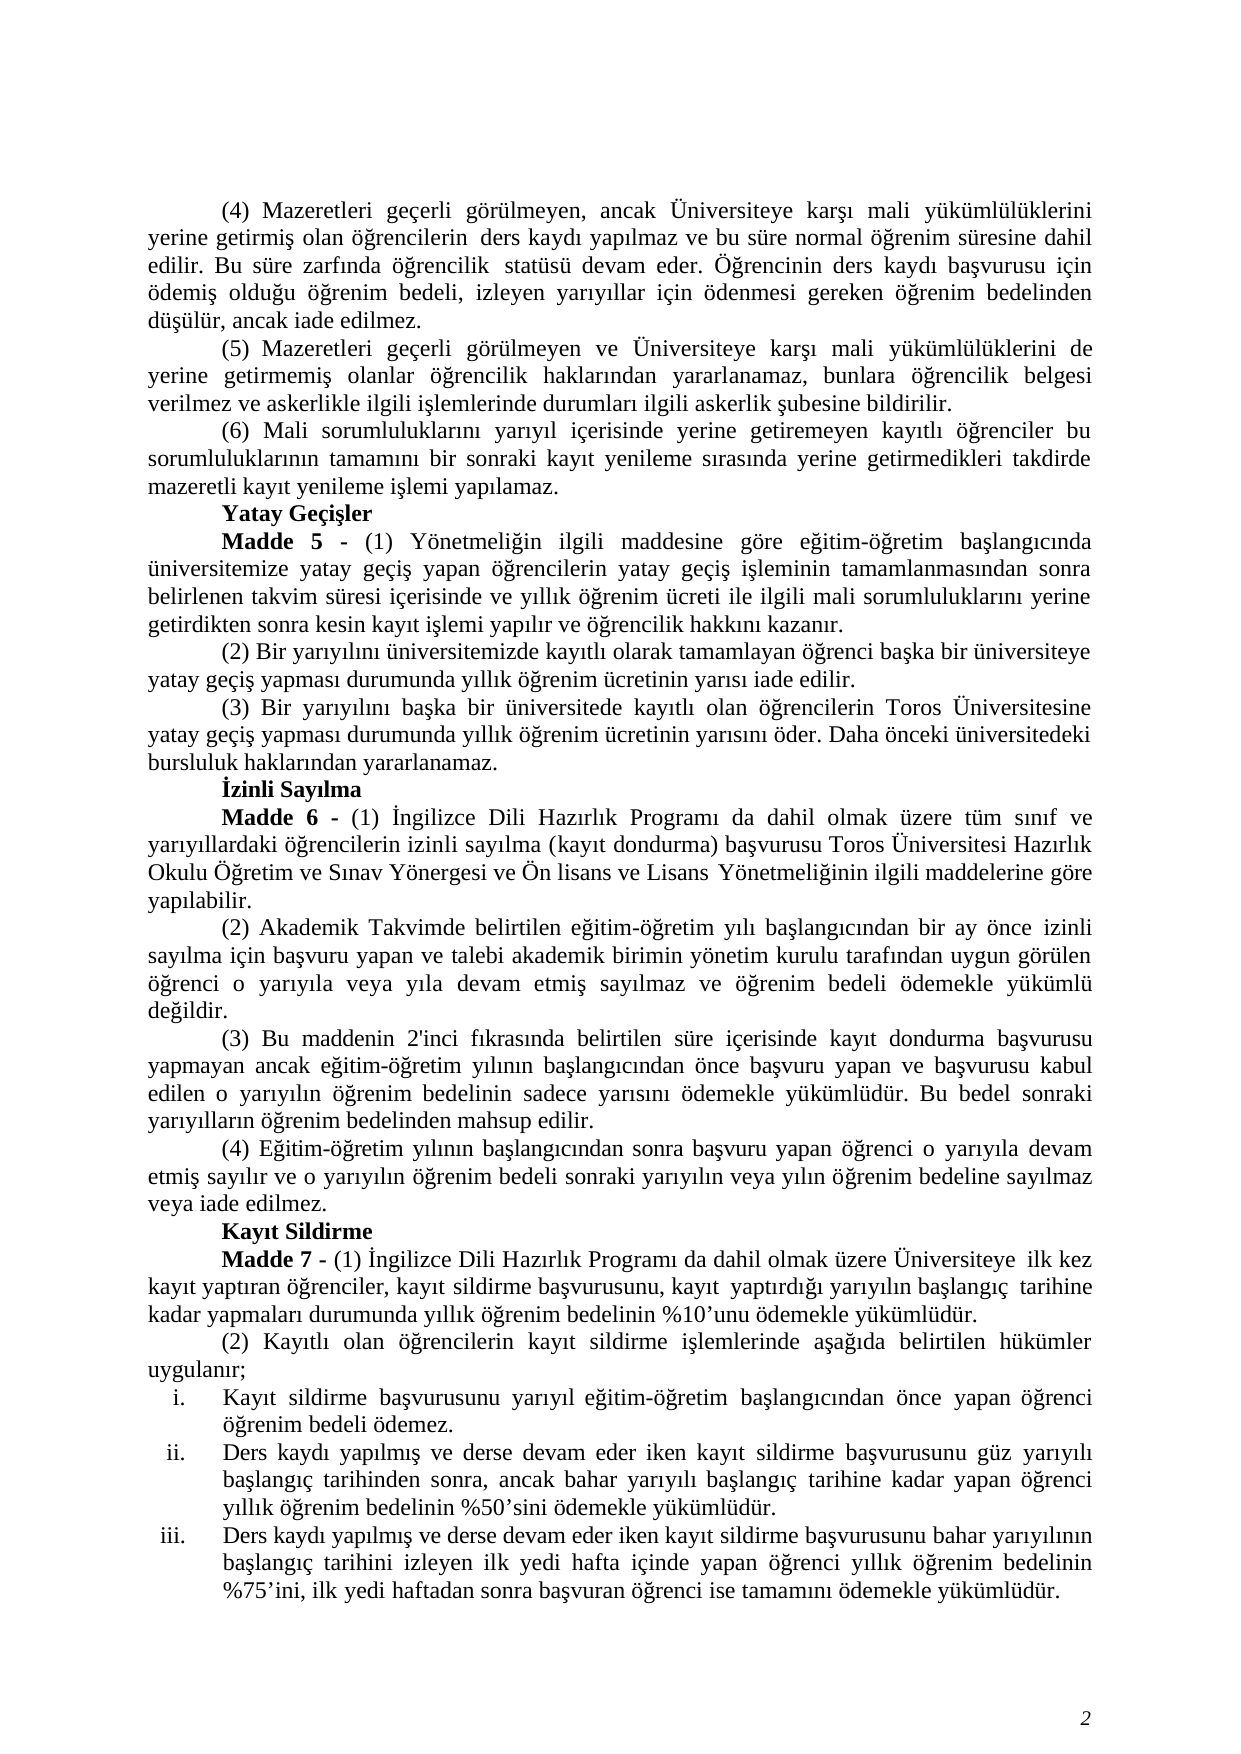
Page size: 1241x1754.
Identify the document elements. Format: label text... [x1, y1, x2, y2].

text (4) Eğitim-öğretim yılının başlangıcından sonra başvuru yapan öğrenci o yarıyıla devam etmiş sayılır ve o yarıyılın öğrenim bedeli sonraki yarıyılın veya yılın öğrenim bedeline sayılmaz veya iade edilmez. [148, 1134, 1093, 1217]
text Madde 7 - (1) İngilizce Dili Hazırlık Programı da dahil olmak üzere Üniversiteye ilk kez kayıt yaptıran öğrenciler, kayıt sildirme başvurusunu, kayıt yaptırdığı yarıyılın başlangıç tarihine kadar yapmaları durumunda yıllık öğrenim bedelinin %10’unu ödemekle yükümlüdür. [148, 1244, 1093, 1327]
text Madde 6 - (1) İngilizce Dili Hazırlık Programı da dahil olmak üzere tüm sınıf ve yarıyıllardaki öğrencilerin izinli sayılma (kayıt dondurma) başvurusu Toros Üniversitesi Hazırlık Okulu Öğretim ve Sınav Yönergesi ve Ön lisans ve Lisans Yönetmeliğinin ilgili maddelerine göre yapılabilir. [148, 803, 1093, 913]
text Kayıt Sildirme [148, 1217, 1093, 1244]
text Yatay Geçişler [148, 499, 1093, 527]
text (2) Bir yarıyılını üniversitemizde kayıtlı olarak tamamlayan öğrenci başka bir üniversiteye yatay geçiş yapması durumunda yıllık öğrenim ücretinin yarısı iade edilir. [148, 637, 1093, 692]
text (5) Mazeretleri geçerli görülmeyen ve Üniversiteye karşı mali yükümlülüklerini de yerine getirmemiş olanlar öğrencilik haklarından yararlanamaz, bunlara öğrencilik belgesi verilmez ve askerlikle ilgili işlemlerinde durumları ilgili askerlik şubesine bildirilir. [148, 334, 1093, 416]
text Madde 5 - (1) Yönetmeliğin ilgili maddesine göre eğitim-öğretim başlangıcında üniversitemize yatay geçiş yapan öğrencilerin yatay geçiş işleminin tamamlanmasından sonra belirlenen takvim süresi içerisinde ve yıllık öğrenim ücreti ile ilgili mali sorumluluklarını yerine getirdikten sonra kesin kayıt işlemi yapılır ve öğrencilik hakkını kazanır. [148, 527, 1093, 637]
list Ders kaydı yapılmış ve derse devam eder iken kayıt sildirme başvurusunu bahar yarıyılının başlangıç tarihini izleyen ilk yedi hafta içinde yapan öğrenci yıllık öğrenim bedelinin %75’ini, ilk yedi haftadan sonra başvuran öğrenci ise tamamını ödemekle yükümlüdür. [185, 1521, 1093, 1603]
text (6) Mali sorumluluklarını yarıyıl içerisinde yerine getiremeyen kayıtlı öğrenciler bu sorumluluklarının tamamını bir sonraki kayıt yenileme sırasında yerine getirmedikleri takdirde mazeretli kayıt yenileme işlemi yapılamaz. [148, 416, 1093, 499]
text İzinli Sayılma [148, 775, 1093, 803]
list Ders kaydı yapılmış ve derse devam eder iken kayıt sildirme başvurusunu güz yarıyılı başlangıç tarihinden sonra, ancak bahar yarıyılı başlangıç tarihine kadar yapan öğrenci yıllık öğrenim bedelinin %50’sini ödemekle yükümlüdür. [185, 1438, 1093, 1521]
text (2) Akademik Takvimde belirtilen eğitim-öğretim yılı başlangıcından bir ay önce izinli sayılma için başvuru yapan ve talebi akademik birimin yönetim kurulu tarafından uygun görülen öğrenci o yarıyıla veya yıla devam etmiş sayılmaz ve öğrenim bedeli ödemekle yükümlü değildir. [148, 913, 1093, 1024]
text (3) Bir yarıyılını başka bir üniversitede kayıtlı olan öğrencilerin Toros Üniversitesine yatay geçiş yapması durumunda yıllık öğrenim ücretinin yarısını öder. Daha önceki üniversitedeki bursluluk haklarından yararlanamaz. [148, 692, 1093, 775]
text (2) Kayıtlı olan öğrencilerin kayıt sildirme işlemlerinde aşağıda belirtilen hükümler uygulanır; [148, 1327, 1093, 1383]
list Kayıt sildirme başvurusunu yarıyıl eğitim-öğretim başlangıcından önce yapan öğrenci öğrenim bedeli ödemez. [185, 1383, 1093, 1438]
text (3) Bu maddenin 2'inci fıkrasında belirtilen süre içerisinde kayıt dondurma başvurusu yapmayan ancak eğitim-öğretim yılının başlangıcından önce başvuru yapan ve başvurusu kabul edilen o yarıyılın öğrenim bedelinin sadece yarısını ödemekle yükümlüdür. Bu bedel sonraki yarıyılların öğrenim bedelinden mahsup edilir. [148, 1024, 1093, 1134]
text (4) Mazeretleri geçerli görülmeyen, ancak Üniversiteye karşı mali yükümlülüklerini yerine getirmiş olan öğrencilerin ders kaydı yapılmaz ve bu süre normal öğrenim süresine dahil edilir. Bu süre zarfında öğrencilik statüsü devam eder. Öğrencinin ders kaydı başvurusu için ödemiş olduğu öğrenim bedeli, izleyen yarıyıllar için ödenmesi gereken öğrenim bedelinden düşülür, ancak iade edilmez. [148, 196, 1093, 334]
